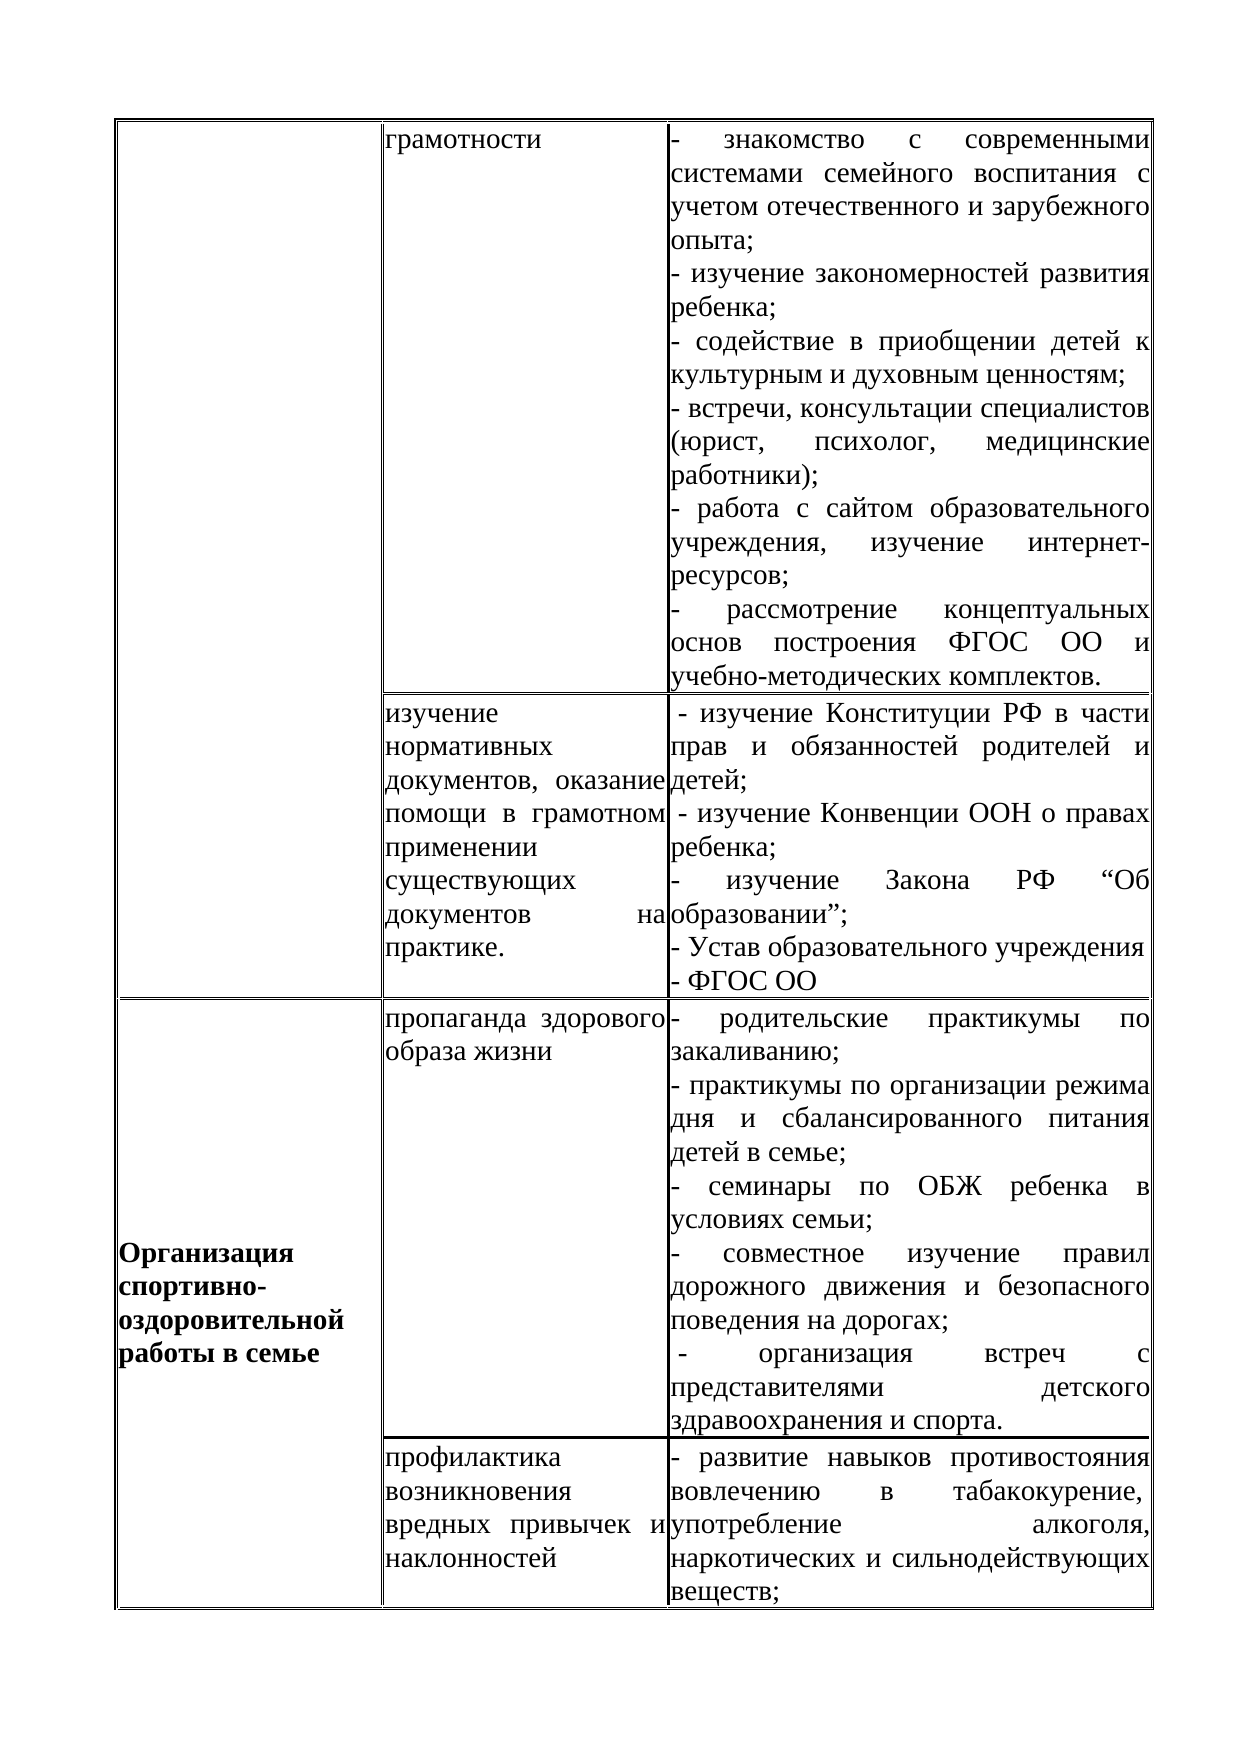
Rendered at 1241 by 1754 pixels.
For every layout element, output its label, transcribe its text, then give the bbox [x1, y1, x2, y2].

table_cell - изучение Конституции РФ в части прав и обязанностей родителей и детей; - изучение Конвенции ООН о правах ребенка; - изучение Закона РФ “Об образовании”; - Устав образовательного учреждения - ФГОС ОО [668, 692, 1152, 997]
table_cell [668, 1436, 1151, 1607]
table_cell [668, 122, 1151, 692]
table_cell - родительские практикумы по закаливанию; - практикумы по организации режима дня и сбалансированного питания детей в семье; - семинары по ОБЖ ребенка в условиях семьи; - совместное изучение правил дорожного движения и безопасного поведения на дорогах; - организация встреч с представителями детского здравоохранения и спорта. [668, 997, 1152, 1436]
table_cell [383, 1439, 668, 1607]
table_cell Организация спортивно-оздоровительной работы в семье [116, 997, 383, 1607]
table_cell пропаганда здорового образа жизни [384, 1000, 667, 1436]
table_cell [383, 120, 668, 692]
table_cell изучение нормативных документов, оказание помощи в грамотном применении существующих документов на практике. [384, 695, 667, 997]
